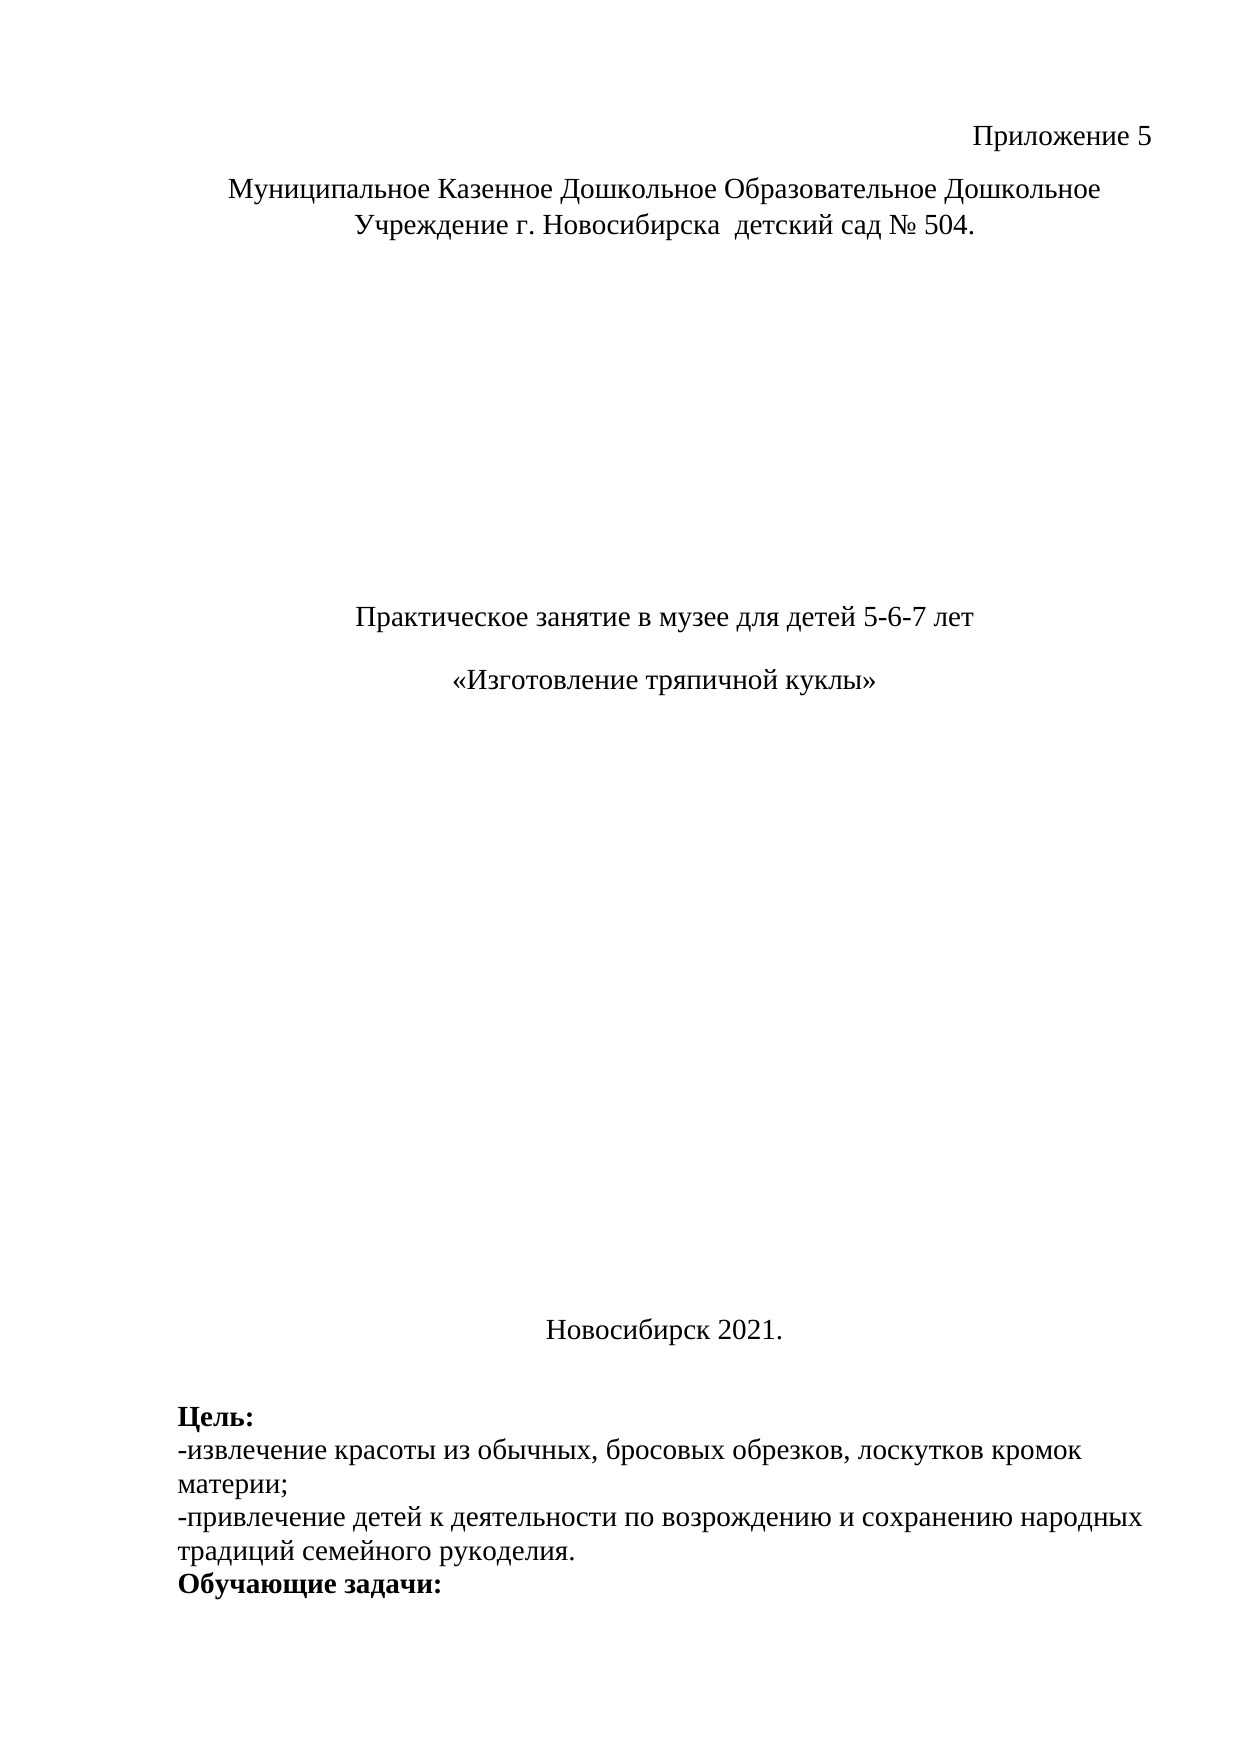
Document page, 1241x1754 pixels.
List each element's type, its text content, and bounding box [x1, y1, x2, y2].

text Муниципальное Казенное Дошкольное Образовательное Дошкольное Учреждение г. Новосибирска детский сад № 504. [177, 171, 1152, 241]
text -извлечение красоты из обычных, бросовых обрезков, лоскутков кромок материи; [177, 1432, 1152, 1499]
text Приложение 5 [177, 118, 1152, 152]
text «Изготовление тряпичной куклы» [177, 662, 1152, 695]
text Практическое занятие в музее для детей 5-6-7 лет [177, 599, 1152, 633]
text -привлечение детей к деятельности по возрождению и сохранению народных традиций семейного рукоделия. [177, 1499, 1152, 1566]
text Обучающие задачи: [177, 1566, 1152, 1600]
text Новосибирск 2021. [177, 1312, 1152, 1346]
text Цель: [177, 1399, 1152, 1432]
